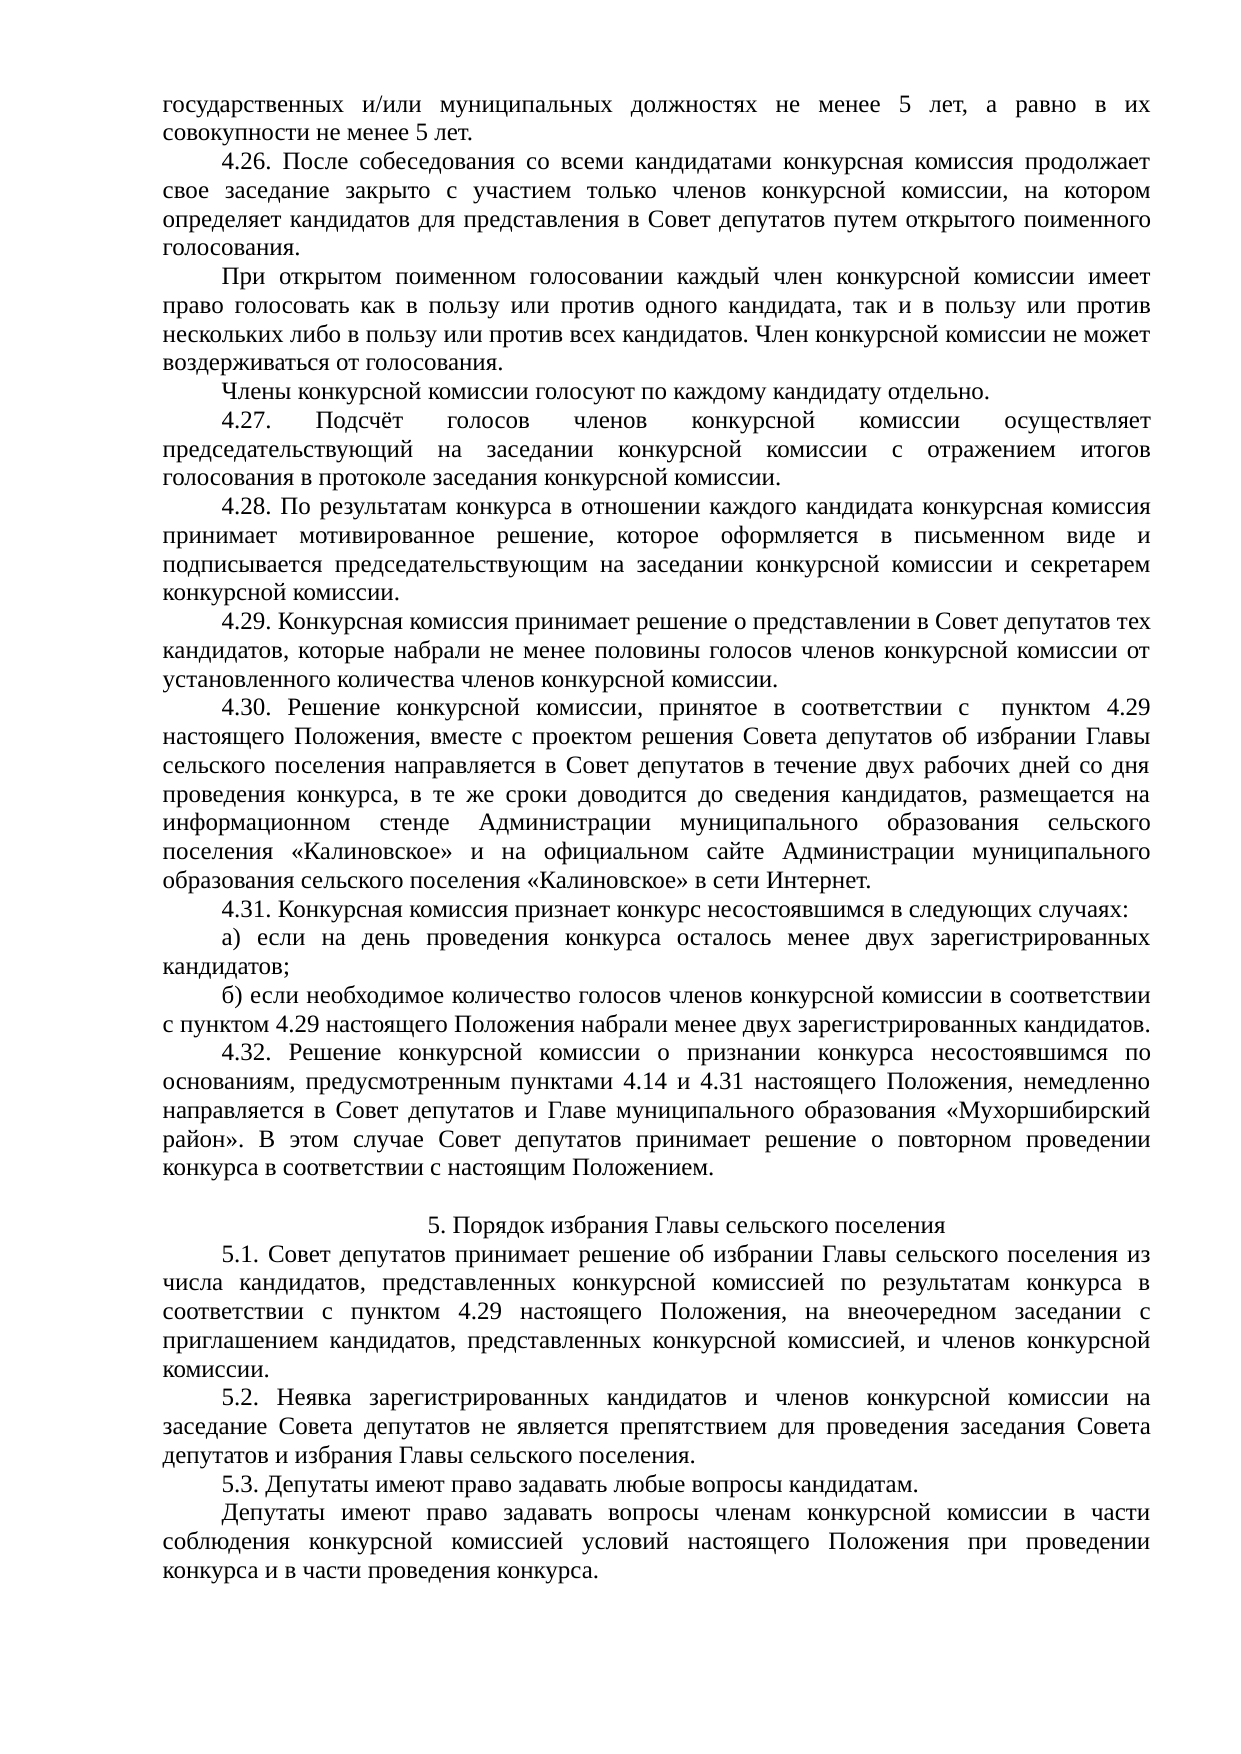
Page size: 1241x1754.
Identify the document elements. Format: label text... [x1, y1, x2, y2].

text 4.31. Конкурсная комиссия признает конкурс несостоявшимся в следующих случаях: [162, 894, 1151, 922]
text 4.32. Решение конкурсной комиссии о признании конкурса несостоявшимся по основаниям, предусмотренным пунктами 4.14 и 4.31 настоящего Положения, немедленно направляется в Совет депутатов и Главе муниципального образования «Мухоршибирский район». В этом случае Совет депутатов принимает решение о повторном проведении конкурса в соответствии с настоящим Положением. [162, 1037, 1151, 1181]
text 5. Порядок избрания Главы сельского поселения [162, 1210, 1151, 1239]
text 5.3. Депутаты имеют право задавать любые вопросы кандидатам. [162, 1469, 1151, 1497]
text Депутаты имеют право задавать вопросы членам конкурсной комиссии в части соблюдения конкурсной комиссией условий настоящего Положения при проведении конкурса и в части проведения конкурса. [162, 1497, 1151, 1584]
text 4.27. Подсчёт голосов членов конкурсной комиссии осуществляет председательствующий на заседании конкурсной комиссии с отражением итогов голосования в протоколе заседания конкурсной комиссии. [162, 405, 1151, 491]
text а) если на день проведения конкурса осталось менее двух зарегистрированных кандидатов; [162, 922, 1151, 980]
text 4.28. По результатам конкурса в отношении каждого кандидата конкурсная комиссия принимает мотивированное решение, которое оформляется в письменном виде и подписывается председательствующим на заседании конкурсной комиссии и секретарем конкурсной комиссии. [162, 491, 1151, 606]
text б) если необходимое количество голосов членов конкурсной комиссии в соответствии с пунктом 4.29 настоящего Положения набрали менее двух зарегистрированных кандидатов. [162, 980, 1151, 1037]
text 4.29. Конкурсная комиссия принимает решение о представлении в Совет депутатов тех кандидатов, которые набрали не менее половины голосов членов конкурсной комиссии от установленного количества членов конкурсной комиссии. [162, 606, 1151, 692]
text 4.30. Решение конкурсной комиссии, принятое в соответствии с пунктом 4.29 настоящего Положения, вместе с проектом решения Совета депутатов об избрании Главы сельского поселения направляется в Совет депутатов в течение двух рабочих дней со дня проведения конкурса, в те же сроки доводится до сведения кандидатов, размещается на информационном стенде Администрации муниципального образования сельского поселения «Калиновское» и на официальном сайте Администрации муниципального образования сельского поселения «Калиновское» в сети Интернет. [162, 692, 1151, 894]
text 5.1. Совет депутатов принимает решение об избрании Главы сельского поселения из числа кандидатов, представленных конкурсной комиссией по результатам конкурса в соответствии с пунктом 4.29 настоящего Положения, на внеочередном заседании с приглашением кандидатов, представленных конкурсной комиссией, и членов конкурсной комиссии. [162, 1239, 1151, 1382]
text 4.26. После собеседования со всеми кандидатами конкурсная комиссия продолжает свое заседание закрыто с участием только членов конкурсной комиссии, на котором определяет кандидатов для представления в Совет депутатов путем открытого поименного голосования. [162, 146, 1151, 261]
text При открытом поименном голосовании каждый член конкурсной комиссии имеет право голосовать как в пользу или против одного кандидата, так и в пользу или против нескольких либо в пользу или против всех кандидатов. Член конкурсной комиссии не может воздерживаться от голосования. [162, 261, 1151, 376]
text Члены конкурсной комиссии голосуют по каждому кандидату отдельно. [162, 376, 1151, 405]
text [162, 89, 1151, 146]
text 5.2. Неявка зарегистрированных кандидатов и членов конкурсной комиссии на заседание Совета депутатов не является препятствием для проведения заседания Совета депутатов и избрания Главы сельского поселения. [162, 1382, 1151, 1469]
